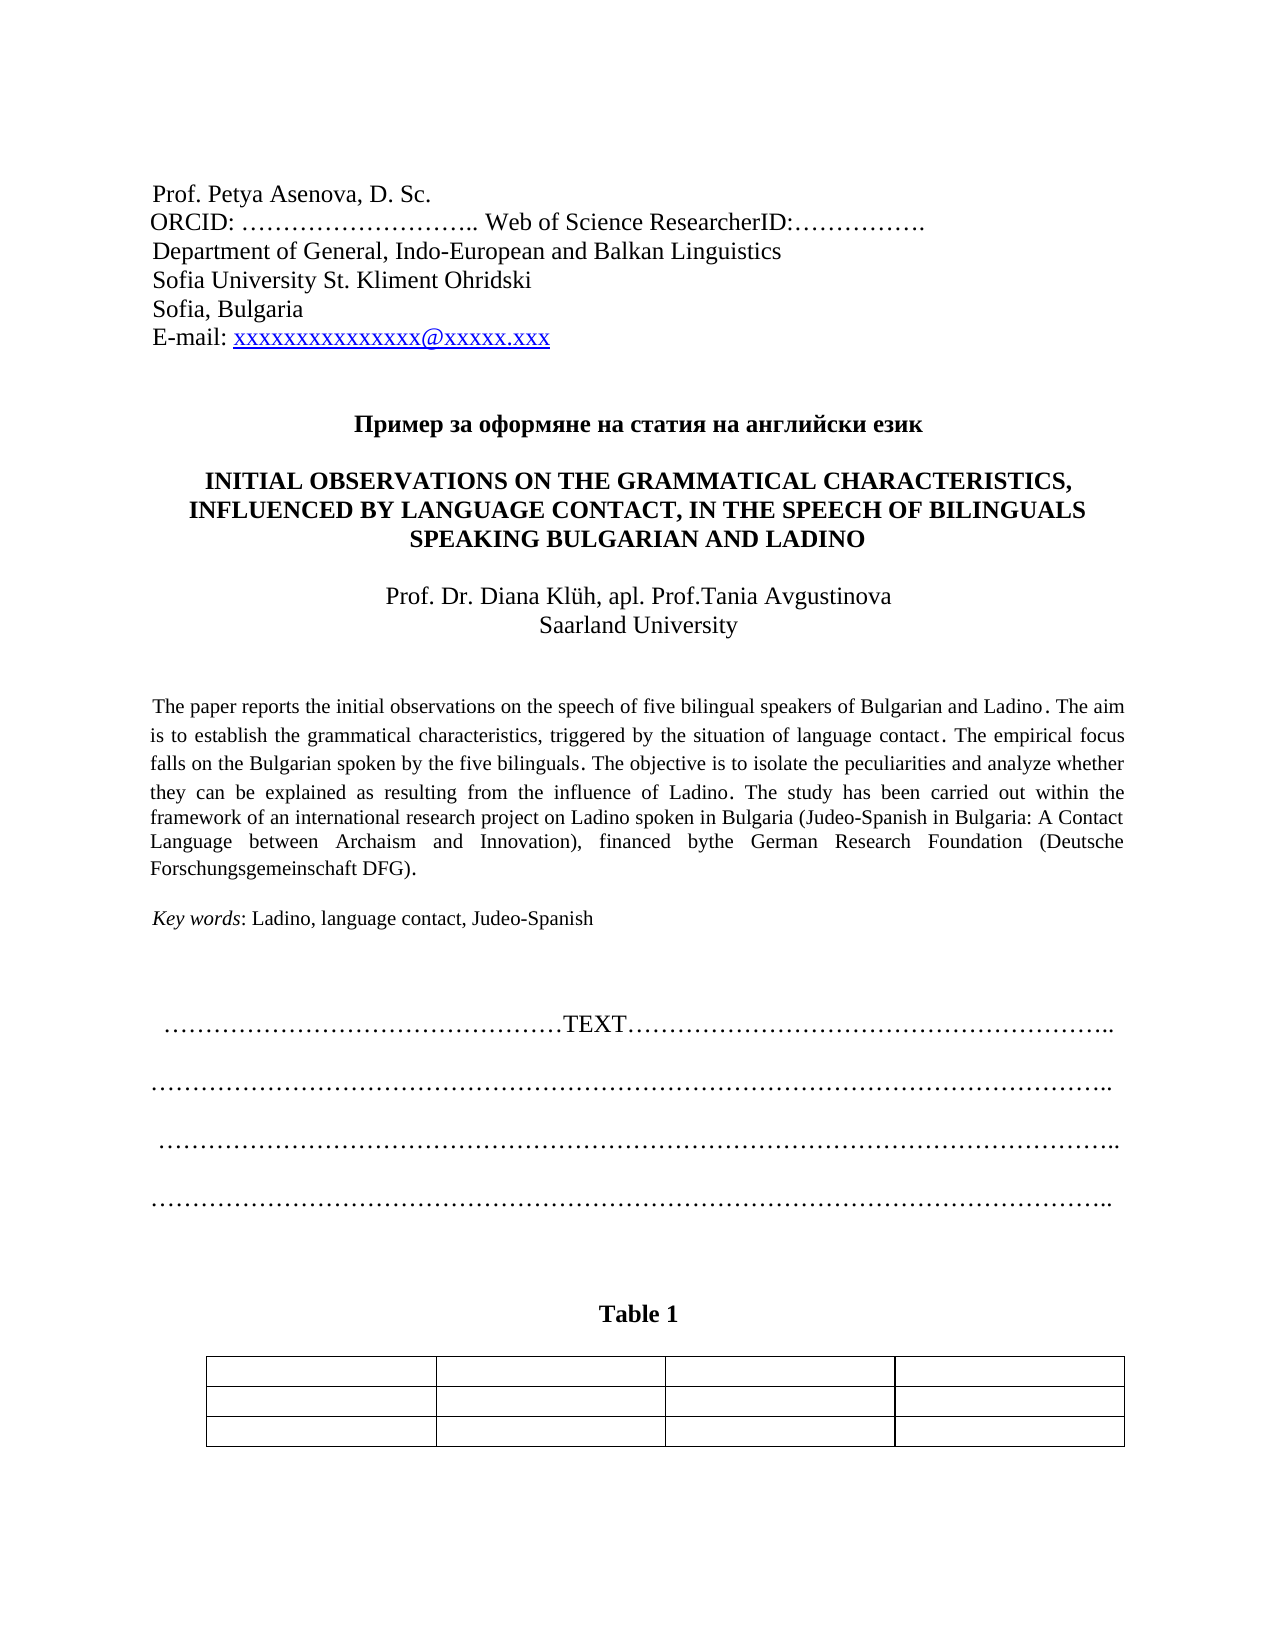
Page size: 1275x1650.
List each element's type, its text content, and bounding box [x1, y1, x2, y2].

table_header [207, 1357, 436, 1386]
text Sofia University St. Kliment Ohridski [152, 265, 1125, 294]
text Department of General, Indo-European and Balkan Linguistics [152, 236, 1125, 265]
table_cell [207, 1417, 436, 1446]
text Пример за оформяне на статия на английски език [152, 409, 1125, 437]
table_cell [896, 1417, 1124, 1446]
text …………………………………………………………………………………………………….. [152, 1125, 1125, 1154]
text …………………………………………………………………………………………………….. [150, 1183, 1125, 1212]
table_cell [437, 1417, 665, 1446]
table_cell [666, 1387, 894, 1416]
text Key words: Ladino, language contact, Judeo-Spanish [152, 906, 1125, 930]
text The paper reports the initial observations on the speech of five bilingual speakers of Bulgarian and Ladino. The aim is to establish the grammatical characteristics, triggered by the situation of language contact. The empirical focus falls on the Bulgarian spoken by the five bilinguals. The objective is to isolate the peculiarities and analyze whether they can be explained as resulting from the influence of Ladino. The study has been carried out within the framework of an international research project on Ladino spoken in Bulgaria (Judeo-Spanish in Bulgaria: A Contact Language between Archaism and Innovation), financed bythe German Research Foundation (Deutsche Forschungsgemeinschaft DFG). [150, 692, 1125, 882]
table_header [666, 1357, 894, 1386]
table_cell [437, 1387, 665, 1416]
text Prof. Petya Asenova, D. Sc. [152, 179, 1125, 207]
table_cell [207, 1387, 436, 1416]
table_header [896, 1357, 1124, 1386]
text Table 1 [152, 1299, 1125, 1327]
table_cell [896, 1387, 1124, 1416]
text Saarland University [152, 610, 1125, 639]
text …………………………………………TEXT………………………………………………….. [152, 1009, 1125, 1038]
text E-mail: ххххххххххххххх@xxxxx.xxx [152, 322, 1125, 351]
table_cell [666, 1417, 894, 1446]
text ORCID: ……………………….. Web of Science ResearcherID:……………. [150, 207, 1125, 236]
text INITIAL OBSERVATIONS ON THE GRAMMATICAL CHARACTERISTICS, INFLUENCED BY LANGUAGE CONTACT, IN THE SPEECH OF BILINGUALS SPEAKING BULGARIAN AND LADINO [150, 466, 1125, 552]
text …………………………………………………………………………………………………….. [150, 1067, 1125, 1096]
text Sofia, Bulgaria [152, 294, 1125, 322]
text Prof. Dr. Diana Klüh, apl. Prof.Tania Avgustinova [152, 581, 1125, 610]
table_header [437, 1357, 665, 1386]
